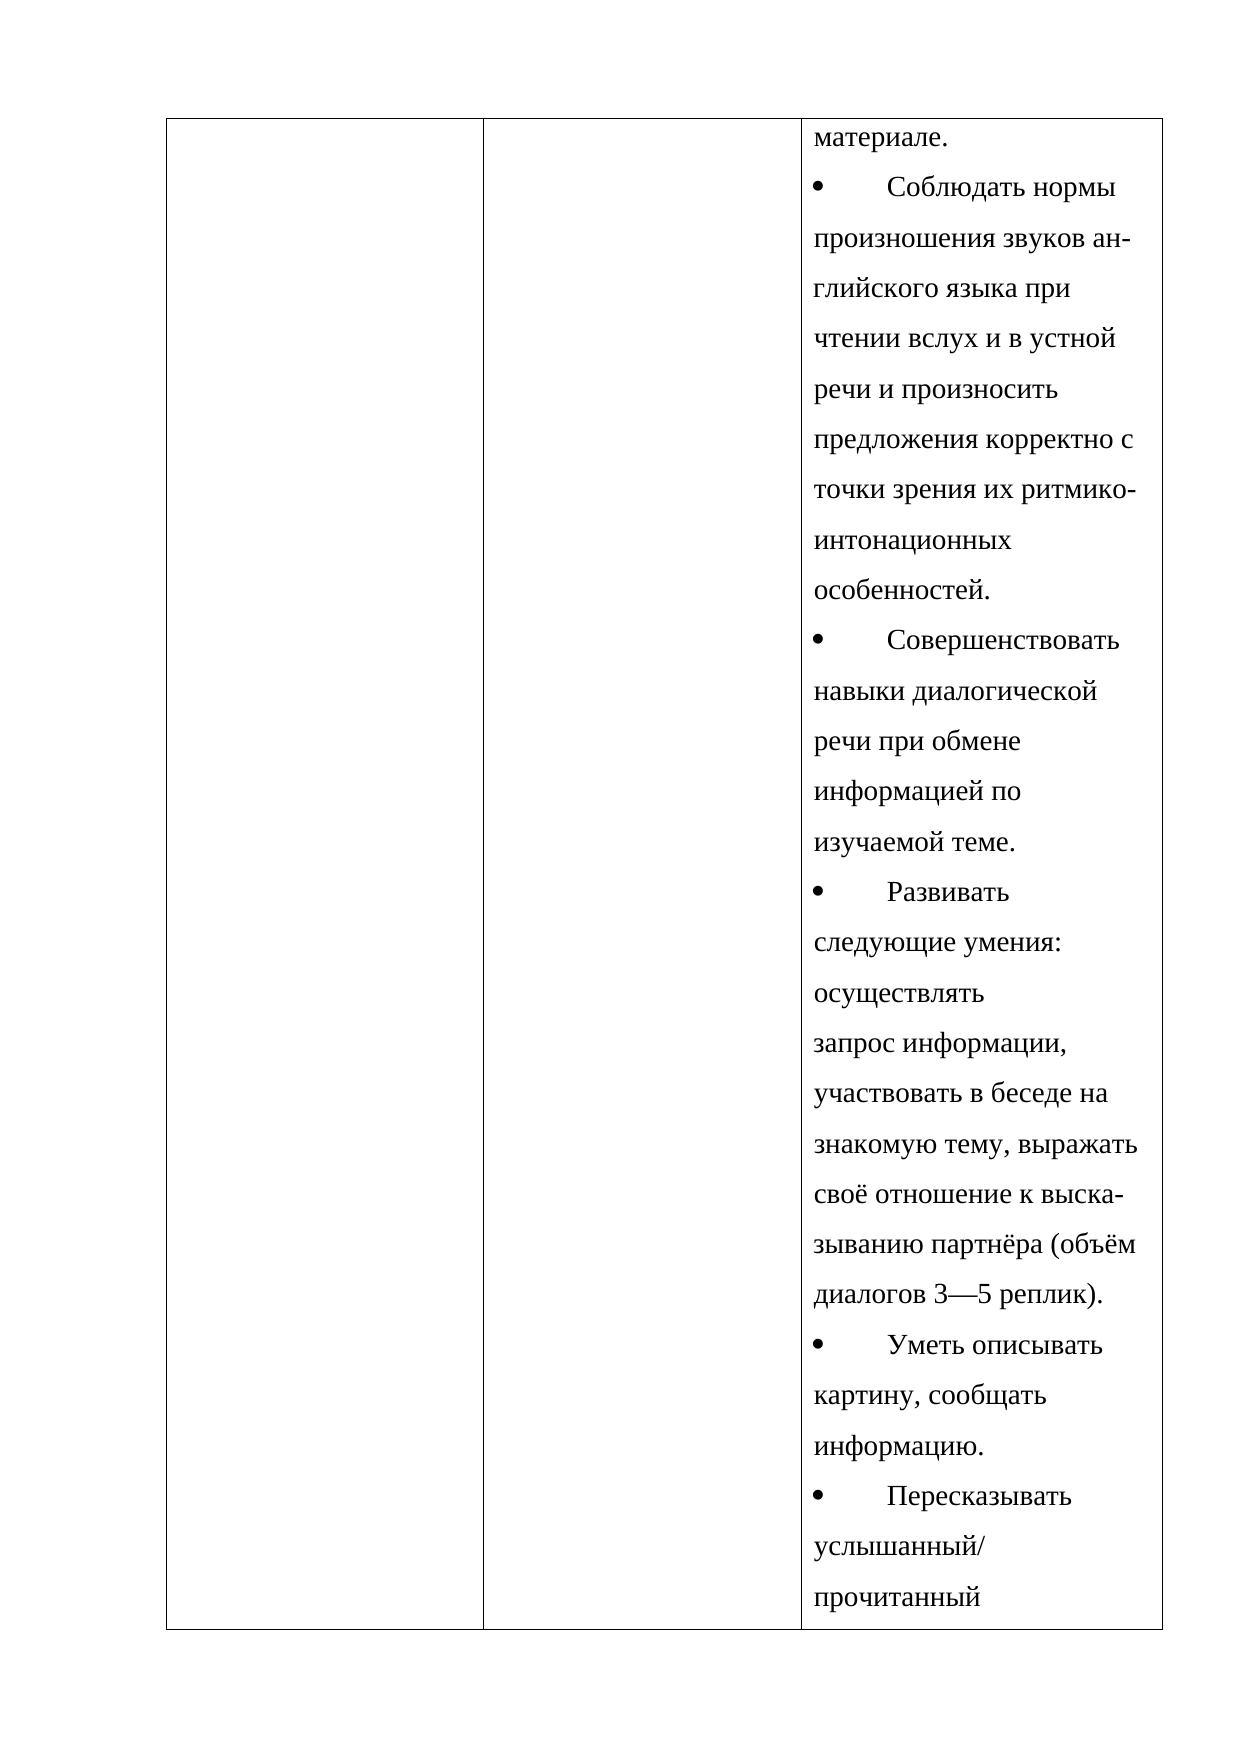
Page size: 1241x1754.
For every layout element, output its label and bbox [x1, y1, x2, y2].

table_cell [802, 119, 1162, 1629]
table_cell [167, 119, 483, 1629]
table_cell [484, 119, 801, 1629]
